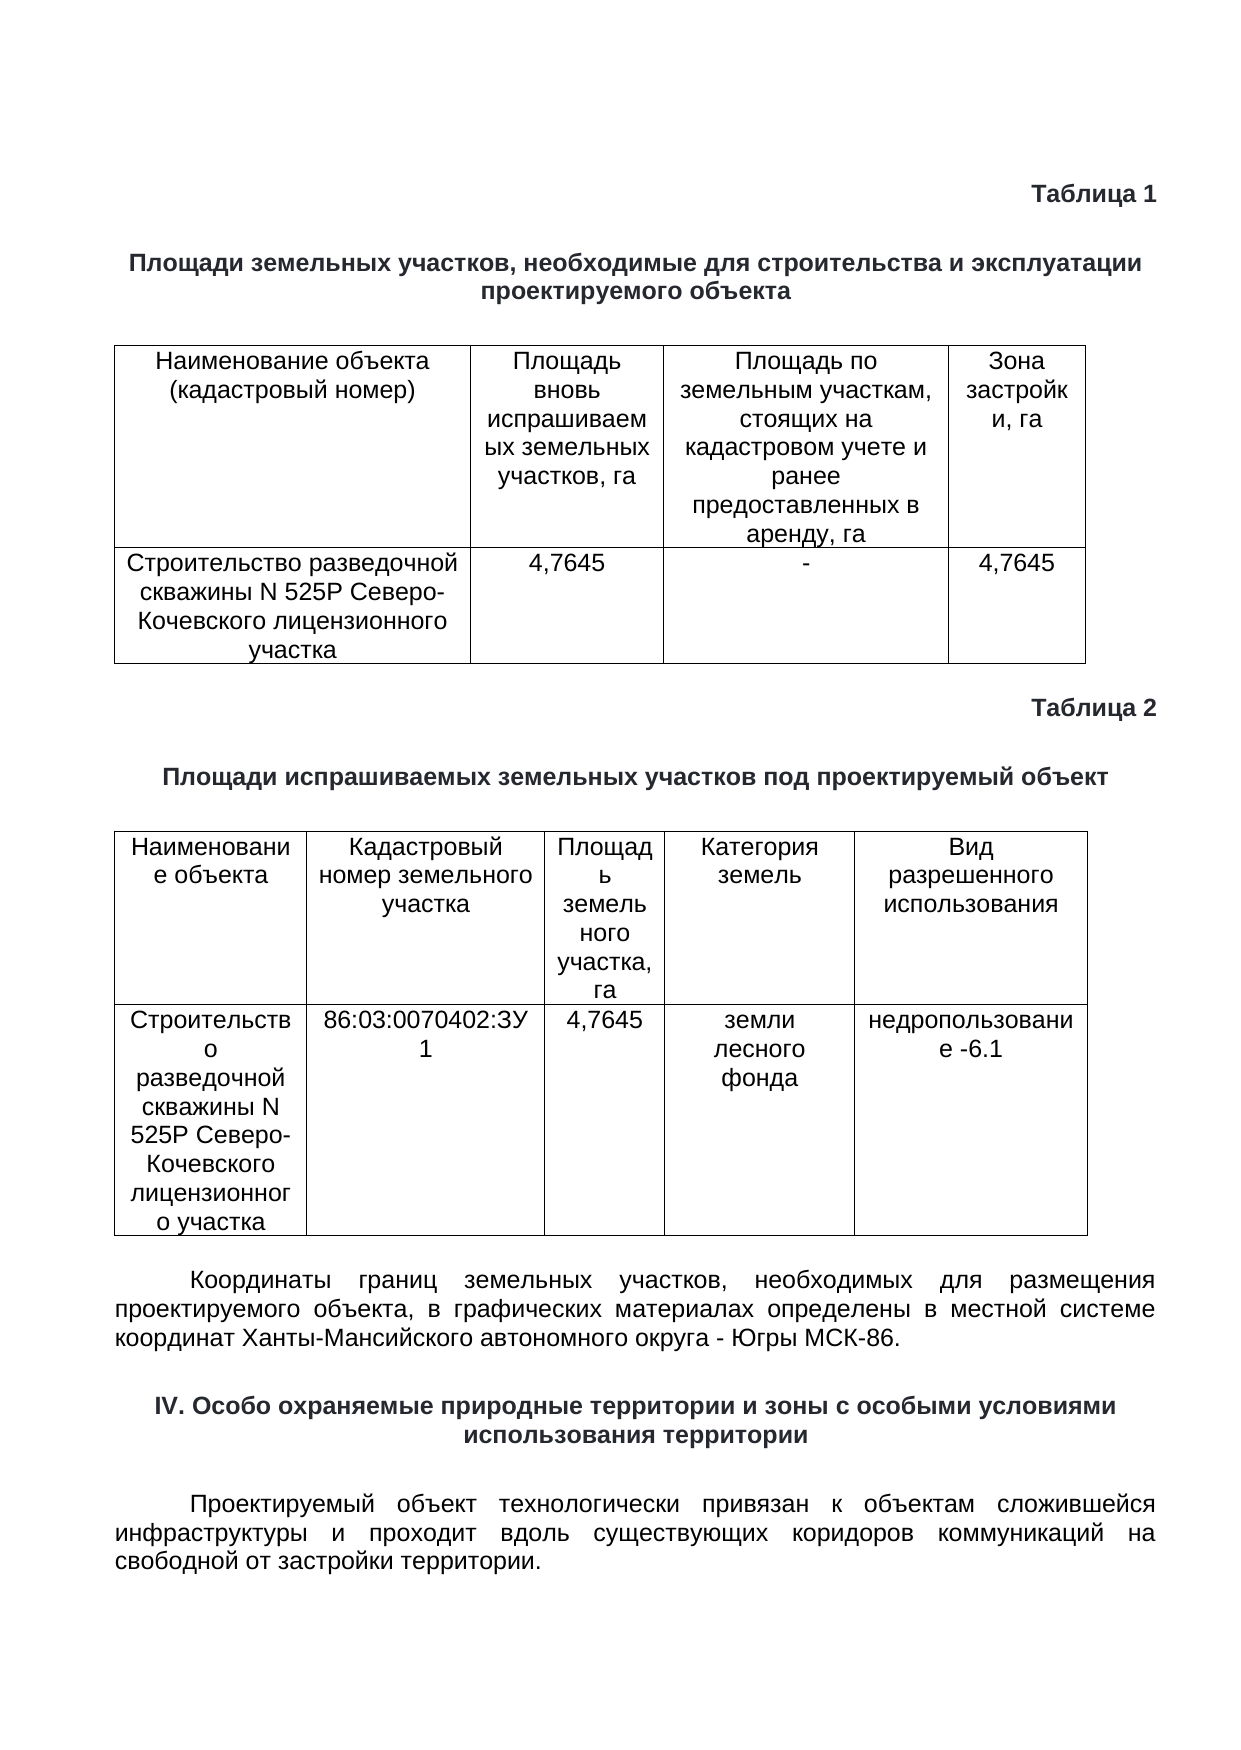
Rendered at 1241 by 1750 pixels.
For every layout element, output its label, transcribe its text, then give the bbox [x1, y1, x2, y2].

table_cell - [664, 548, 948, 663]
text Проектируемый объект технологически привязан к объектам сложившейся инфраструктуры и проходит вдоль существующих коридоров коммуникаций на свободной от застройки территории. [114, 1489, 1157, 1575]
table_cell Строительство разведочной скважины N 525Р Северо-Кочевского лицензионного участка [115, 548, 470, 663]
subtitle IV. Особо охраняемые природные территории и зоны с особыми условиями использования территории [114, 1391, 1157, 1449]
table_cell Строительство разведочной скважины N 525Р Северо-Кочевского лицензионного участка [115, 1005, 306, 1235]
table_cell земли лесного фонда [665, 1005, 854, 1235]
subtitle Площади земельных участков, необходимые для строительства и эксплуатации проектируемого объекта [114, 247, 1157, 305]
table_cell 4,7645 [471, 548, 663, 663]
text Таблица 1 [114, 179, 1157, 207]
table_header Наименование объекта [115, 832, 306, 1004]
table_header Площадь по земельным участкам, стоящих на кадастровом учете и ранее предоставленных в аренду, га [664, 346, 948, 547]
table_header Вид разрешенного использования [855, 832, 1087, 1004]
table_cell 4,7645 [545, 1005, 664, 1235]
table_cell 4,7645 [949, 548, 1085, 663]
table_header Площадь вновь испрашиваемых земельных участков, га [471, 346, 663, 547]
table_header Кадастровый номер земельного участка [307, 832, 544, 1004]
table_cell 86:03:0070402:ЗУ1 [307, 1005, 544, 1235]
subtitle Площади испрашиваемых земельных участков под проектируемый объект [114, 762, 1157, 791]
table_header Наименование объекта (кадастровый номер) [115, 346, 470, 547]
text Координаты границ земельных участков, необходимых для размещения проектируемого объекта, в графических материалах определены в местной системе координат Ханты-Мансийского автономного округа - Югры МСК-86. [114, 1265, 1157, 1351]
table_header Зона застройки, га [949, 346, 1085, 547]
table_cell недропользование -6.1 [855, 1005, 1087, 1235]
text Таблица 2 [114, 693, 1157, 722]
table_header Площадь земельного участка, га [545, 832, 664, 1004]
table_header Категория земель [665, 832, 854, 1004]
